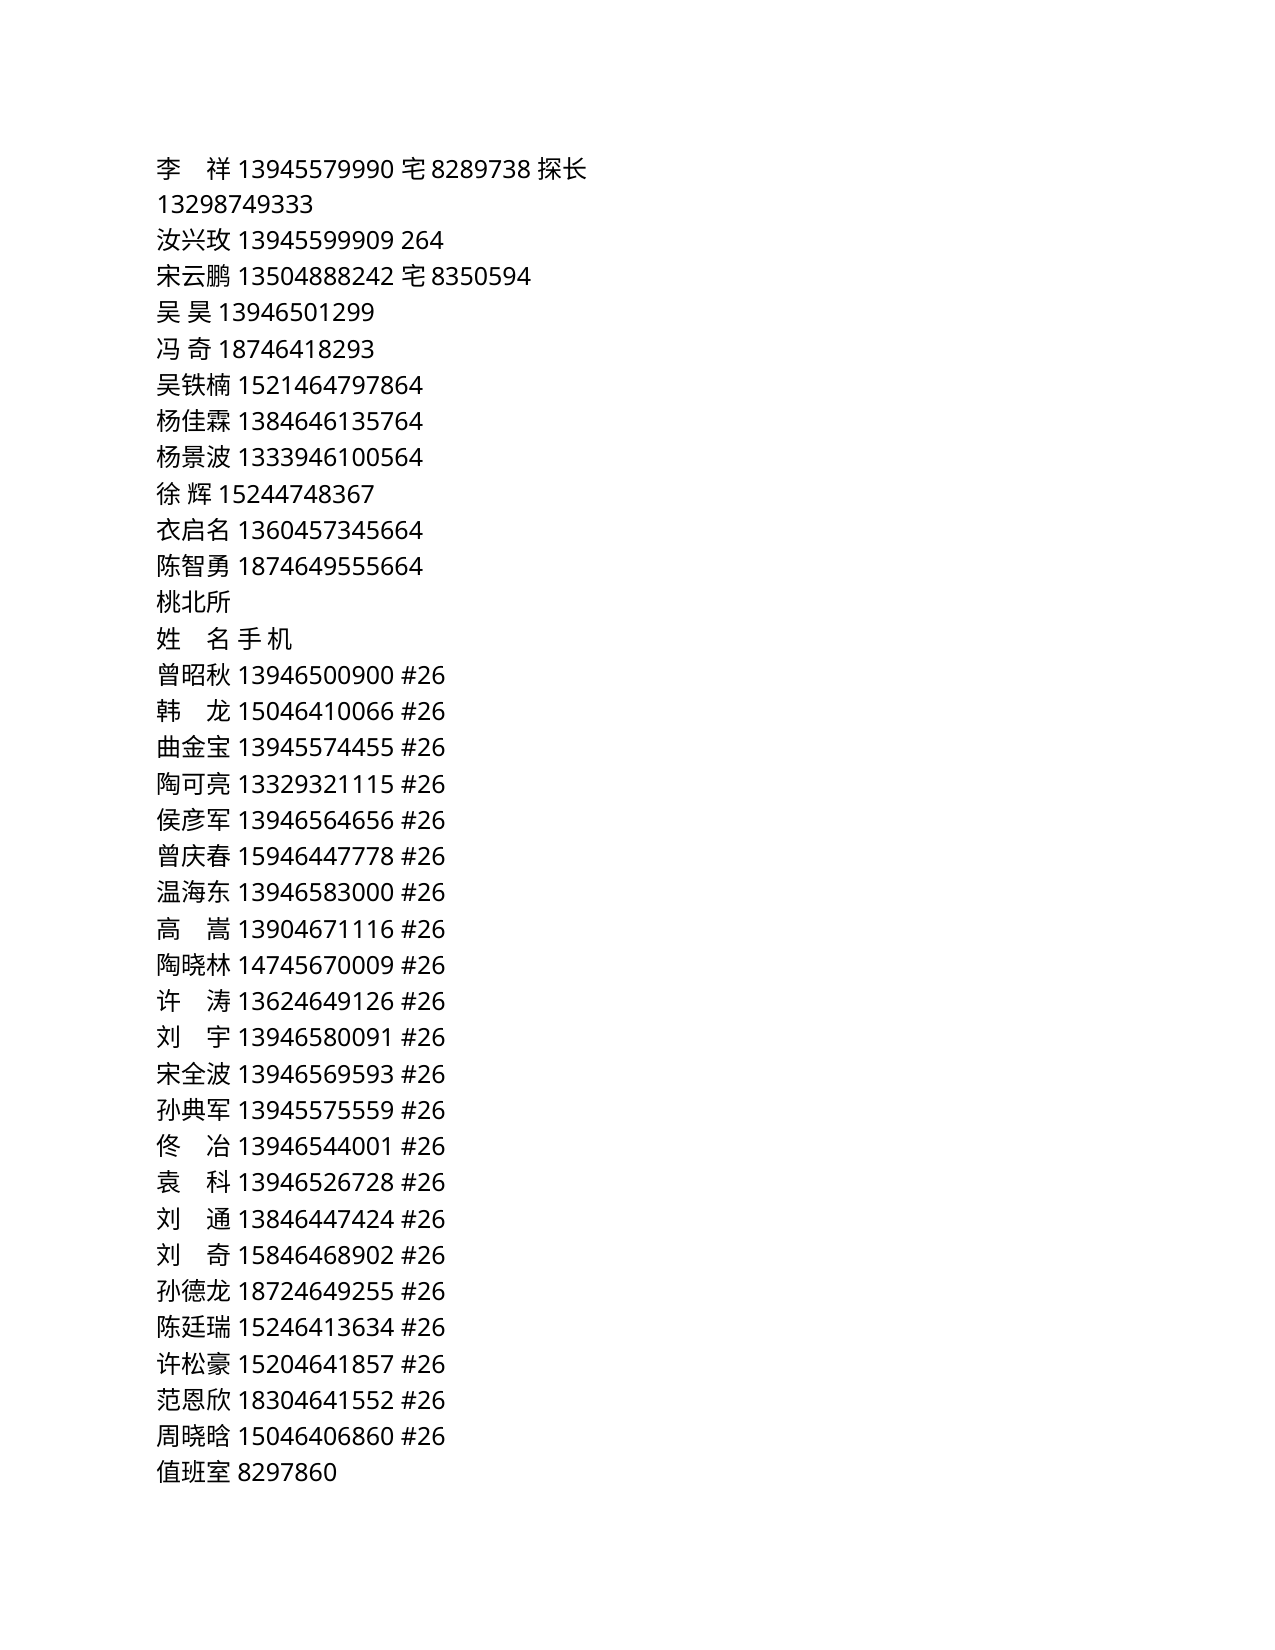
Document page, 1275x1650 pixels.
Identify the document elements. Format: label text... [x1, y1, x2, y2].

text 韩 龙 15046410066 #26 [156, 692, 1118, 728]
text 宋全波 13946569593 #26 [156, 1054, 1118, 1090]
text 佟 冶 13946544001 #26 [156, 1127, 1118, 1163]
text 高 嵩 13904671116 #26 [156, 909, 1118, 945]
text 徐 辉 15244748367 [156, 474, 1118, 510]
text 李 祥 13945579990 宅8289738 探长 [156, 150, 1118, 186]
text 陈智勇 1874649555664 [156, 547, 1118, 583]
text 温海东 13946583000 #26 [156, 873, 1118, 909]
text 许松豪 15204641857 #26 [156, 1344, 1118, 1380]
text 陶可亮 13329321115 #26 [156, 764, 1118, 800]
text 曲金宝 13945574455 #26 [156, 728, 1118, 764]
text 曾昭秋 13946500900 #26 [156, 655, 1118, 692]
text 范恩欣 18304641552 #26 [156, 1380, 1118, 1417]
text 杨佳霖 1384646135764 [156, 402, 1118, 438]
text 杨景波 1333946100564 [156, 438, 1118, 474]
text 姓 名 手 机 [156, 619, 1118, 655]
text 刘 通 13846447424 #26 [156, 1199, 1118, 1235]
text 曾庆春 15946447778 #26 [156, 837, 1118, 873]
text 陶晓林 14745670009 #26 [156, 945, 1118, 982]
text 周晓晗 15046406860 #26 [156, 1417, 1118, 1453]
text 桃北所 [156, 583, 1118, 619]
text 值班室 8297860 [156, 1453, 1118, 1489]
text 陈廷瑞 15246413634 #26 [156, 1308, 1118, 1344]
text 吴铁楠 1521464797864 [156, 365, 1118, 402]
text 衣启名 1360457345664 [156, 510, 1118, 547]
text 孙德龙 18724649255 #26 [156, 1272, 1118, 1308]
text 冯 奇 18746418293 [156, 329, 1118, 365]
text 许 涛 13624649126 #26 [156, 982, 1118, 1018]
text 刘 宇 13946580091 #26 [156, 1018, 1118, 1054]
text 吴 昊 13946501299 [156, 293, 1118, 329]
text 刘 奇 15846468902 #26 [156, 1235, 1118, 1272]
text 袁 科 13946526728 #26 [156, 1163, 1118, 1199]
text 孙典军 13945575559 #26 [156, 1090, 1118, 1127]
text 汝兴玫 13945599909 264 [156, 220, 1118, 257]
text 侯彦军 13946564656 #26 [156, 800, 1118, 837]
text 宋云鹏 13504888242 宅8350594 [156, 257, 1118, 293]
text 13298749333 [156, 186, 1118, 220]
